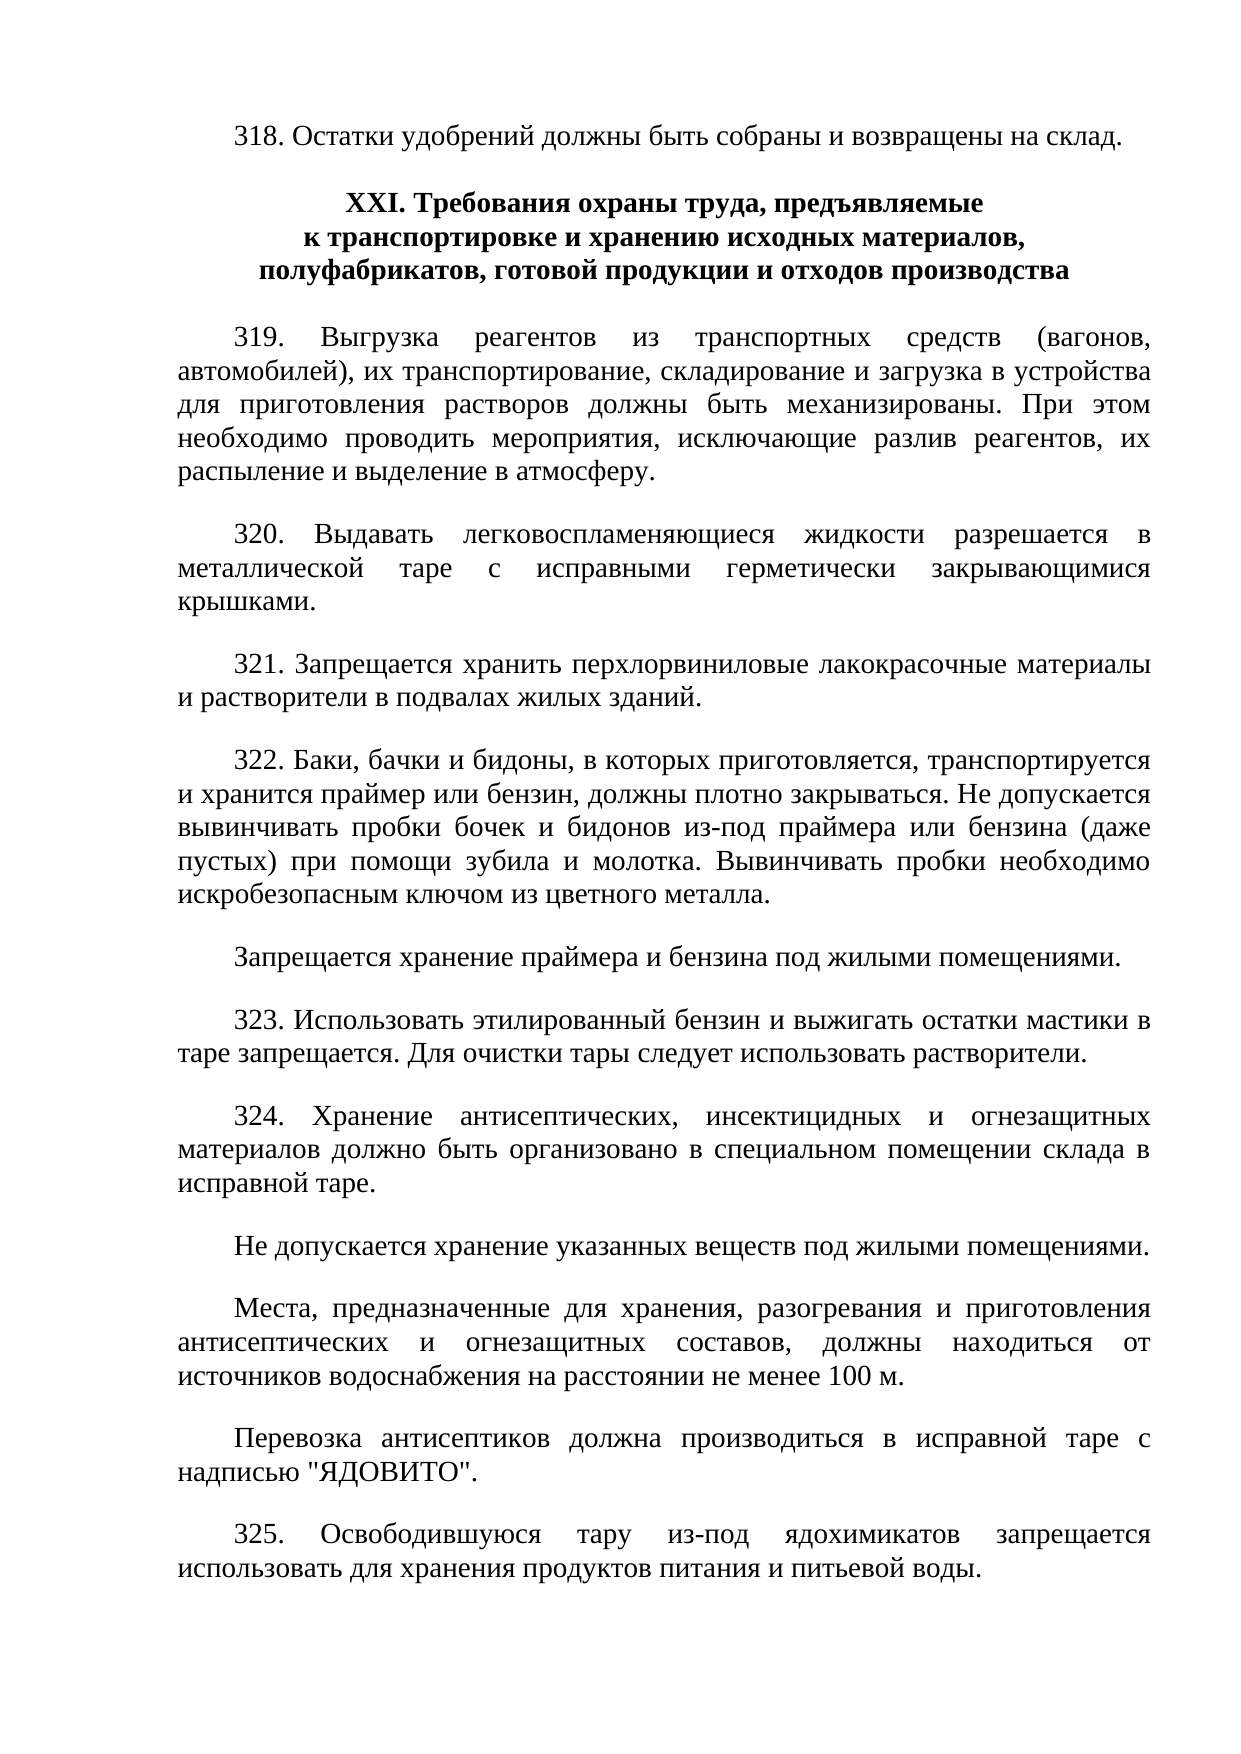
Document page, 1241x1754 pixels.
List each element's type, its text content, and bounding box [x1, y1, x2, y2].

text 322. Баки, бачки и бидоны, в которых приготовляется, транспортируется и хранится праймер или бензин, должны плотно закрываться. Не допускается вывинчивать пробки бочек и бидонов из-под праймера или бензина (даже пустых) при помощи зубила и молотка. Вывинчивать пробки необходимо искробезопасным ключом из цветного металла. [177, 742, 1152, 910]
title XXI. Требования охраны труда, предъявляемые [177, 185, 1152, 219]
text Запрещается хранение праймера и бензина под жилыми помещениями. [177, 939, 1152, 973]
title к транспортировке и хранению исходных материалов, [177, 219, 1152, 252]
text Перевозка антисептиков должна производиться в исправной таре с надписью "ЯДОВИТО". [177, 1420, 1152, 1487]
text 320. Выдавать легковоспламеняющиеся жидкости разрешается в металлической таре с исправными герметически закрывающимися крышками. [177, 516, 1152, 617]
text 318. Остатки удобрений должны быть собраны и возвращены на склад. [177, 118, 1152, 152]
title полуфабрикатов, готовой продукции и отходов производства [177, 252, 1152, 286]
text 324. Хранение антисептических, инсектицидных и огнезащитных материалов должно быть организовано в специальном помещении склада в исправной таре. [177, 1098, 1152, 1199]
text 321. Запрещается хранить перхлорвиниловые лакокрасочные материалы и растворители в подвалах жилых зданий. [177, 646, 1152, 713]
text 323. Использовать этилированный бензин и выжигать остатки мастики в таре запрещается. Для очистки тары следует использовать растворители. [177, 1002, 1152, 1069]
text Не допускается хранение указанных веществ под жилыми помещениями. [177, 1228, 1152, 1261]
text 325. Освободившуюся тару из-под ядохимикатов запрещается использовать для хранения продуктов питания и питьевой воды. [177, 1517, 1152, 1584]
text Места, предназначенные для хранения, разогревания и приготовления антисептических и огнезащитных составов, должны находиться от источников водоснабжения на расстоянии не менее 100 м. [177, 1291, 1152, 1391]
text 319. Выгрузка реагентов из транспортных средств (вагонов, автомобилей), их транспортирование, складирование и загрузка в устройства для приготовления растворов должны быть механизированы. При этом необходимо проводить мероприятия, исключающие разлив реагентов, их распыление и выделение в атмосферу. [177, 319, 1152, 487]
